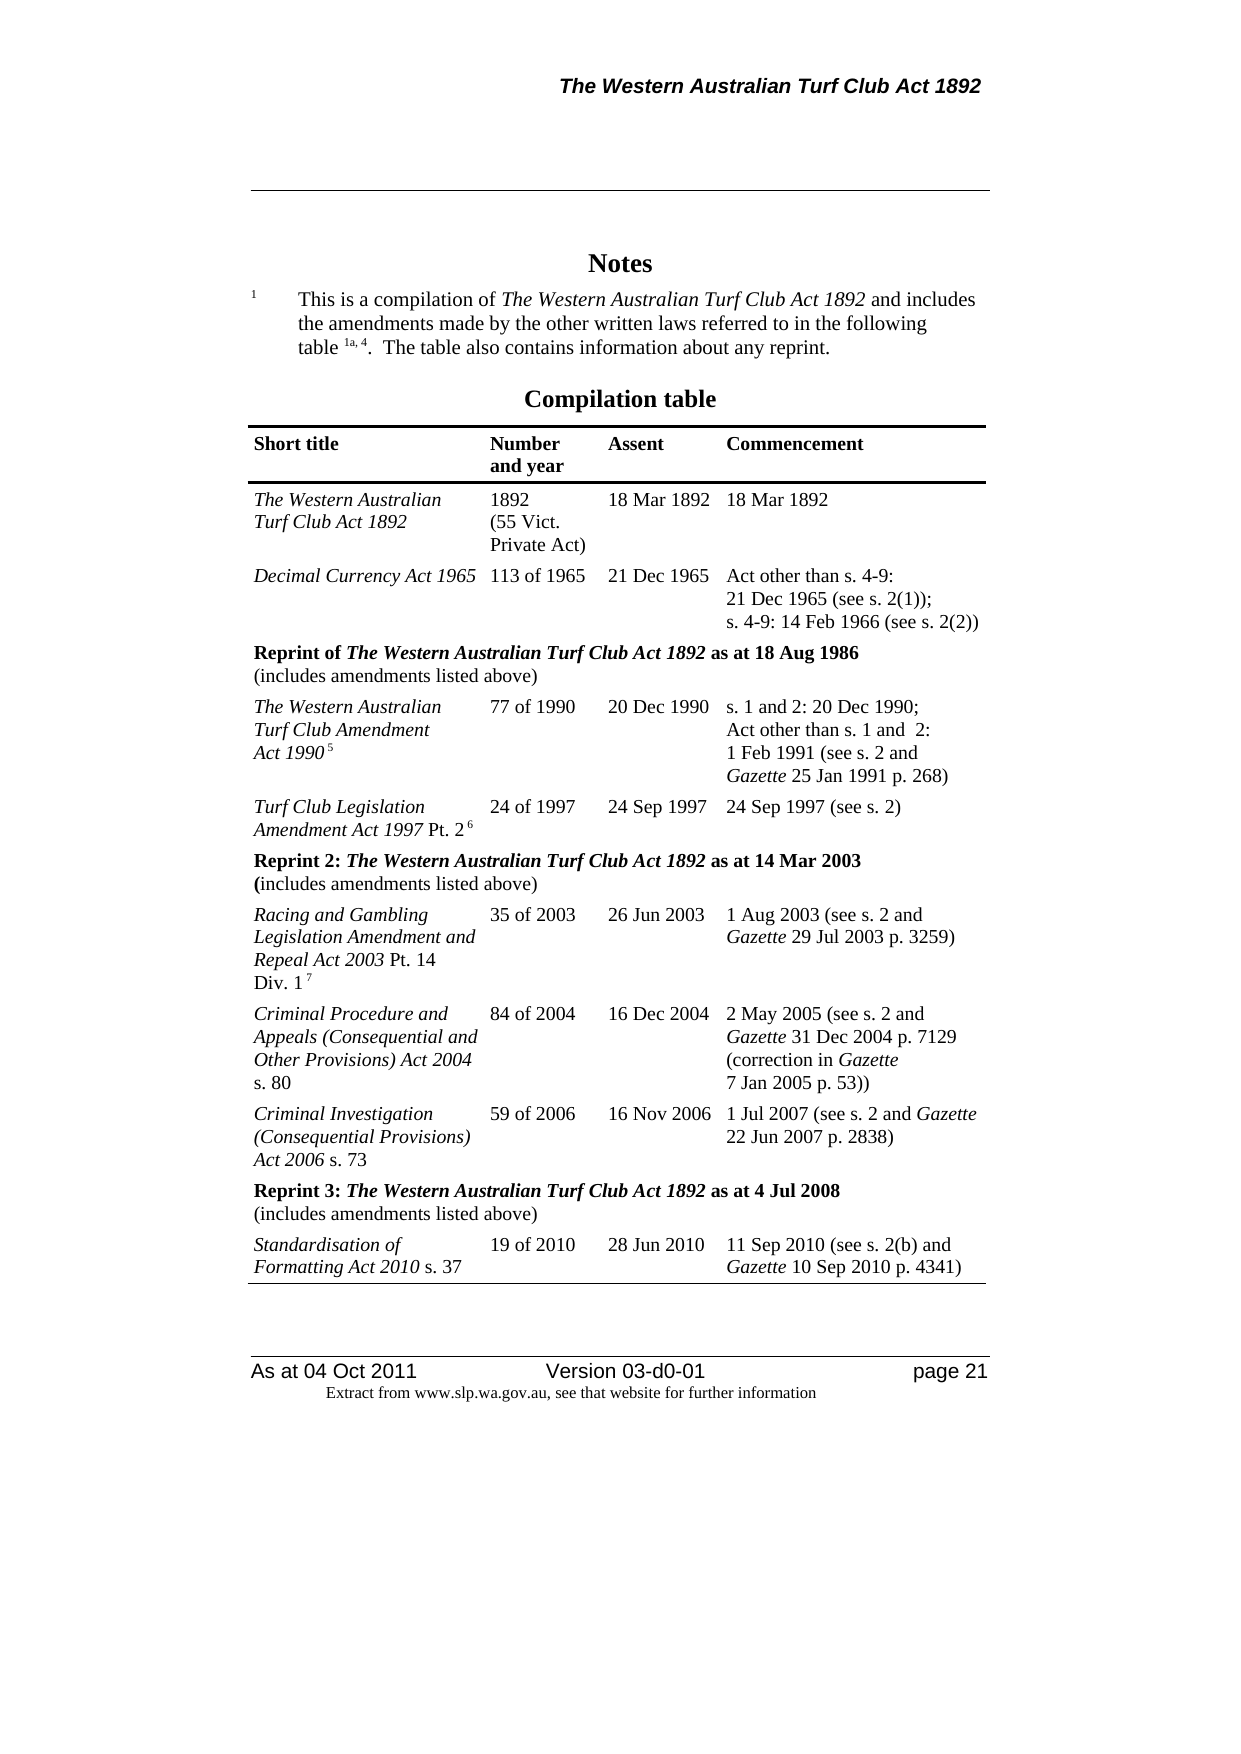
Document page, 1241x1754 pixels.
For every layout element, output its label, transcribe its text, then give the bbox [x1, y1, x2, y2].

table_cell Decimal Currency Act 1965 [248, 560, 484, 637]
table_cell s. 1 and 2: 20 Dec 1990; Act other than s. 1 and 2: 1 Feb 1991 (see s. 2 and Gazette 25 Jan 1991 p. 268) [720, 691, 986, 791]
table_cell Reprint of The Western Australian Turf Club Act 1892 as at 18 Aug 1986 (includes amendments listed above) [248, 637, 986, 691]
table_cell 24 of 1997 [484, 791, 602, 844]
table_cell Criminal Investigation (Consequential Provisions) Act 2006 s. 73 [248, 1098, 484, 1174]
table_cell 59 of 2006 [484, 1098, 602, 1174]
table_header Commencement [720, 428, 986, 481]
table_cell 1 Aug 2003 (see s. 2 and Gazette 29 Jul 2003 p. 3259) [720, 899, 986, 998]
table_cell 16 Nov 2006 [602, 1098, 720, 1174]
table_cell 35 of 2003 [484, 899, 602, 998]
table_cell 1 Jul 2007 (see s. 2 and Gazette 22 Jun 2007 p. 2838) [720, 1098, 986, 1174]
table_cell 77 of 1990 [484, 691, 602, 791]
table_cell 18 Mar 1892 [602, 484, 720, 560]
table_cell 1892 (55 Vict. Private Act) [484, 484, 602, 560]
table_cell 20 Dec 1990 [602, 691, 720, 791]
table_cell 28 Jun 2010 [602, 1229, 720, 1282]
table_cell 11 Sep 2010 (see s. 2(b) and Gazette 10 Sep 2010 p. 4341) [720, 1229, 986, 1282]
table_cell 26 Jun 2003 [602, 899, 720, 998]
table_cell Criminal Procedure and Appeals (Consequential and Other Provisions) Act 2004 s. 80 [248, 998, 484, 1098]
table_cell Reprint 2: The Western Australian Turf Club Act 1892 as at 14 Mar 2003 (includes amendments listed above) [248, 845, 986, 898]
table_cell The Western Australian Turf Club Amendment Act 1990 5 [248, 691, 484, 791]
table_cell 2 May 2005 (see s. 2 and Gazette 31 Dec 2004 p. 7129 (correction in Gazette 7 Jan 2005 p. 53)) [720, 998, 986, 1098]
table_cell 84 of 2004 [484, 998, 602, 1098]
table_cell Racing and Gambling Legislation Amendment and Repeal Act 2003 Pt. 14 Div. 1 7 [248, 899, 484, 998]
table_cell Turf Club Legislation Amendment Act 1997 Pt. 2 6 [248, 791, 484, 844]
table_cell 113 of 1965 [484, 560, 602, 637]
table_cell 19 of 2010 [484, 1229, 602, 1282]
subtitle Compilation table [251, 384, 990, 413]
table_header Assent [602, 428, 720, 481]
table_cell 21 Dec 1965 [602, 560, 720, 637]
table_cell 24 Sep 1997 [602, 791, 720, 844]
table_cell Standardisation of Formatting Act 2010 s. 37 [248, 1229, 484, 1282]
table_cell 18 Mar 1892 [720, 484, 986, 560]
table_header Short title [248, 428, 484, 481]
table_cell 24 Sep 1997 (see s. 2) [720, 791, 986, 844]
table_cell Reprint 3: The Western Australian Turf Club Act 1892 as at 4 Jul 2008 (includes amendments listed above) [248, 1175, 986, 1228]
text 1 This is a compilation of The Western Australian Turf Club Act 1892 and includes the amendments made by the other written laws referred to in the following table 1a, 4. The table also contains information about any reprint. [251, 287, 990, 359]
table_cell Act other than s. 4-9: 21 Dec 1965 (see s. 2(1)); s. 4-9: 14 Feb 1966 (see s. 2(2)) [720, 560, 986, 637]
table_cell 16 Dec 2004 [602, 998, 720, 1098]
subtitle Notes [251, 247, 990, 279]
table_cell The Western Australian Turf Club Act 1892 [248, 484, 484, 560]
table_header Number and year [484, 428, 602, 481]
